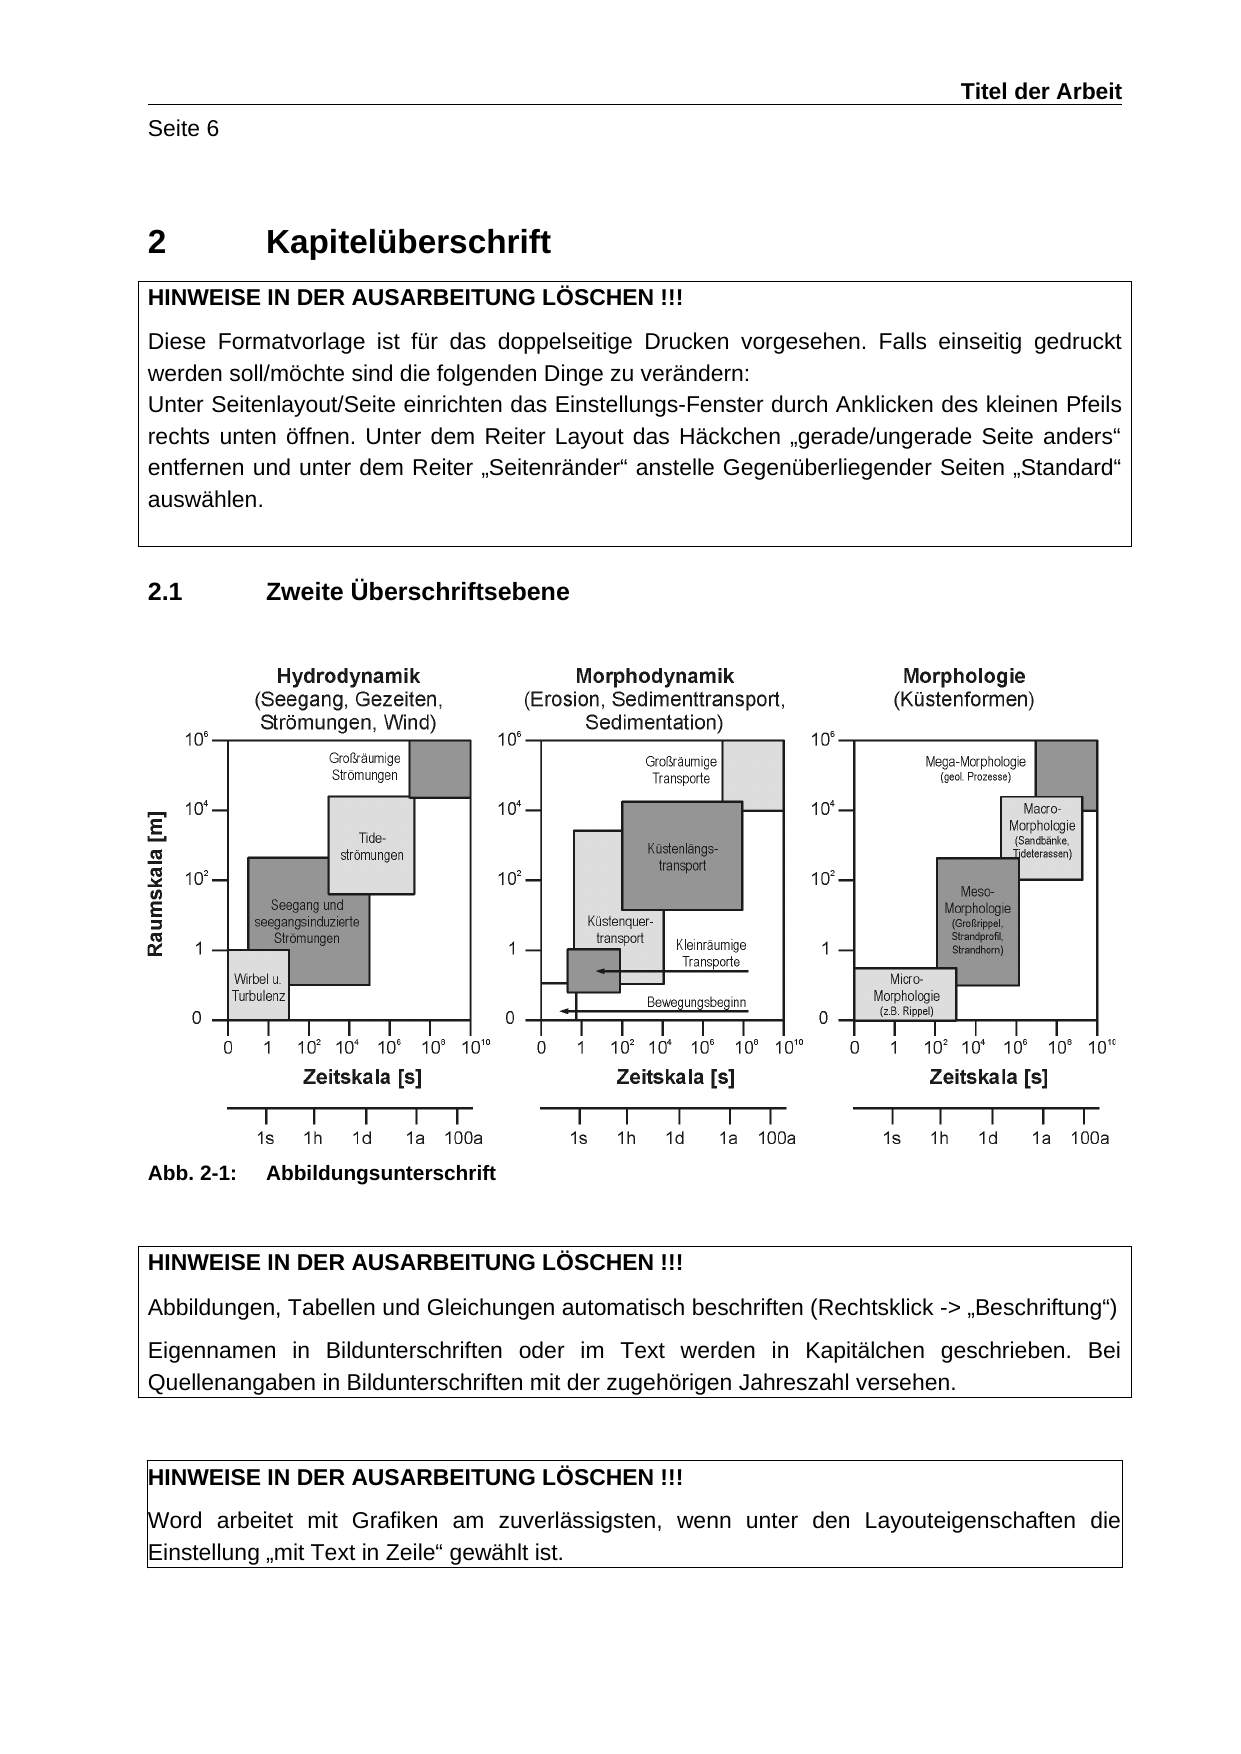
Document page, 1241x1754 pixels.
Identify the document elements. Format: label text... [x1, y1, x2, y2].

text Eigennamen in Bildunterschriften oder im Text werden in Kapitälchen geschrieben. Bei Quellenangaben in Bildunterschriften mit der zugehörigen Jahreszahl versehen. [139, 1334, 1131, 1397]
text Abb. 2-1: Abbildungsunterschrift [148, 1161, 1122, 1185]
text Diese Formatvorlage ist für das doppelseitige Drucken vorgesehen. Falls einseitig gedruckt werden soll/möchte sind die folgenden Dinge zu verändern: [139, 325, 1131, 386]
subtitle Zweite Überschriftsebene [148, 577, 1122, 606]
subtitle Kapitelüberschrift [148, 222, 1122, 261]
text HINWEISE IN DER AUSARBEITUNG LÖSCHEN !!! [139, 282, 1131, 310]
text HINWEISE IN DER AUSARBEITUNG LÖSCHEN !!! [139, 1247, 1131, 1276]
text Word arbeitet mit Grafiken am zuverlässigsten, wenn unter den Layouteigenschaften die Einstellung „mit Text in Zeile“ gewählt ist. [148, 1504, 1122, 1567]
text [148, 1461, 1122, 1490]
text Unter Seitenlayout/Seite einrichten das Einstellungs-Fenster durch Anklicken des kleinen Pfeils rechts unten öffnen. Unter dem Reiter Layout das Häckchen „gerade/ungerade Seite anders“ entfernen und unter dem Reiter „Seitenränder“ anstelle Gegenüberliegender Seiten „Standard“ auswählen. [139, 388, 1131, 512]
text Abbildungen, Tabellen und Gleichungen automatisch beschriften (Rechtsklick -> „Beschriftung“) [139, 1290, 1131, 1320]
picture [147, 668, 1116, 1144]
